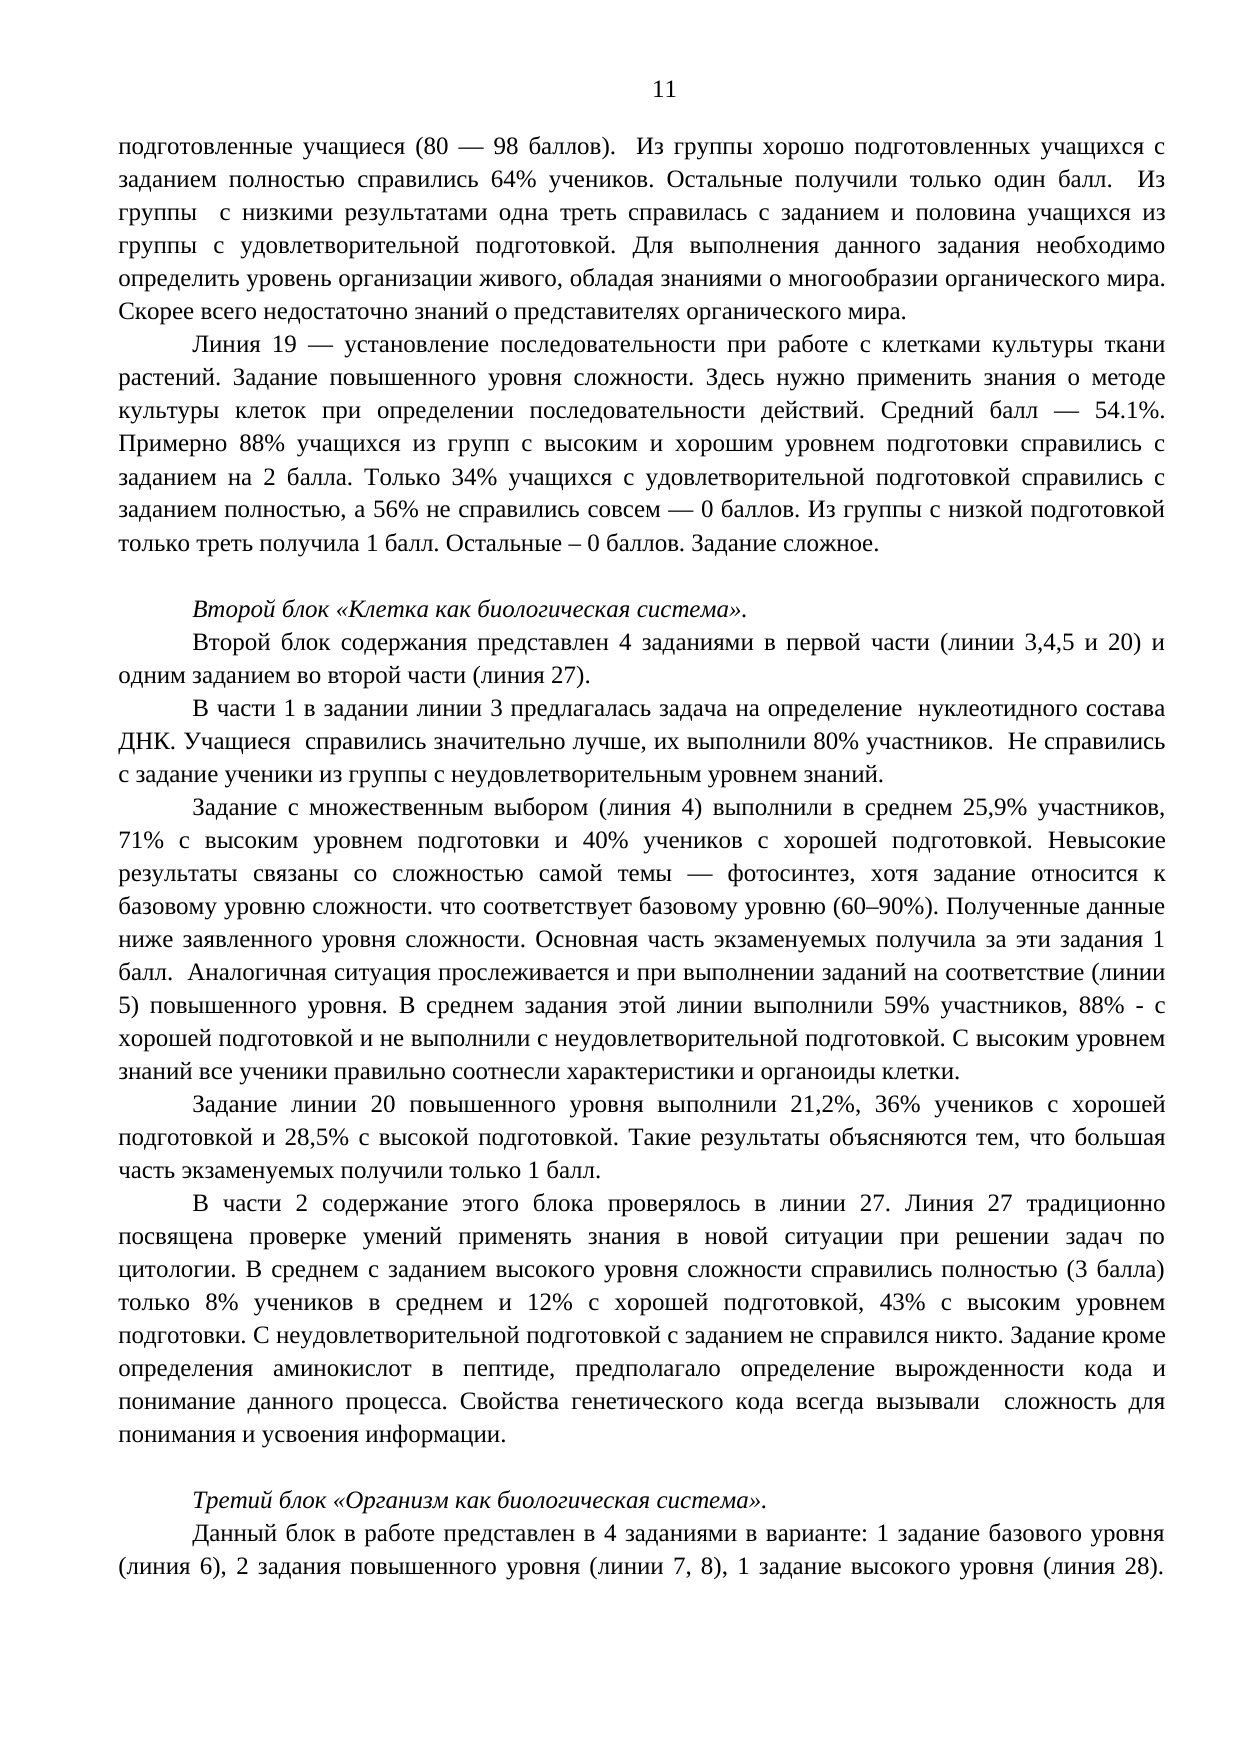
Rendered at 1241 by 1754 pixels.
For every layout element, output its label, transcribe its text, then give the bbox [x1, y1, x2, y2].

text Линия 19 — установление последовательности при работе с клетками культуры ткани растений. Задание повышенного уровня сложности. Здесь нужно применить знания о методе культуры клеток при определении последовательности действий. Средний балл — 54.1%. Примерно 88% учащихся из групп с высоким и хорошим уровнем подготовки справились с заданием на 2 балла. Только 34% учащихся с удовлетворительной подготовкой справились с заданием полностью, а 56% не справились совсем — 0 баллов. Из группы с низкой подготовкой только треть получила 1 балл. Остальные – 0 баллов. Задание сложное. [118, 329, 1167, 556]
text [118, 1518, 1167, 1580]
text Третий блок «Организм как биологическая система». [118, 1485, 1167, 1514]
text В части 2 содержание этого блока проверялось в линии 27. Линия 27 традиционно посвящена проверке умений применять знания в новой ситуации при решении задач по цитологии. В среднем с заданием высокого уровня сложности справились полностью (3 балла) только 8% учеников в среднем и 12% с хорошей подготовкой, 43% с высоким уровнем подготовки. С неудовлетворительной подготовкой с заданием не справился никто. Задание кроме определения аминокислот в пептиде, предполагало определение вырожденности кода и понимание данного процесса. Свойства генетического кода всегда вызывали сложность для понимания и усвоения информации. [118, 1188, 1167, 1448]
text Задание с множественным выбором (линия 4) выполнили в среднем 25,9% участников, 71% с высоким уровнем подготовки и 40% учеников с хорошей подготовкой. Невысокие результаты связаны со сложностью самой темы — фотосинтез, хотя задание относится к базовому уровню сложности. что соответствует базовому уровню (60–90%). Полученные данные ниже заявленного уровня сложности. Основная часть экзаменуемых получила за эти задания 1 балл. Аналогичная ситуация прослеживается и при выполнении заданий на соответствие (линии 5) повышенного уровня. В среднем задания этой линии выполнили 59% участников, 88% - с хорошей подготовкой и не выполнили с неудовлетворительной подготовкой. С высоким уровнем знаний все ученики правильно соотнесли характеристики и органоиды клетки. [118, 792, 1167, 1085]
text Второй блок «Клетка как биологическая система». [118, 594, 1167, 622]
text Задание линии 20 повышенного уровня выполнили 21,2%, 36% учеников с хорошей подготовкой и 28,5% с высокой подготовкой. Такие результаты объясняются тем, что большая часть экзаменуемых получили только 1 балл. [118, 1089, 1167, 1184]
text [118, 131, 1167, 325]
text Второй блок содержания представлен 4 заданиями в первой части (линии 3,4,5 и 20) и одним заданием во второй части (линия 27). [118, 627, 1167, 688]
text В части 1 в задании линии 3 предлагалась задача на определение нуклеотидного состава ДНК. Учащиеся справились значительно лучше, их выполнили 80% участников. Не справились с задание ученики из группы с неудовлетворительным уровнем знаний. [118, 693, 1167, 787]
